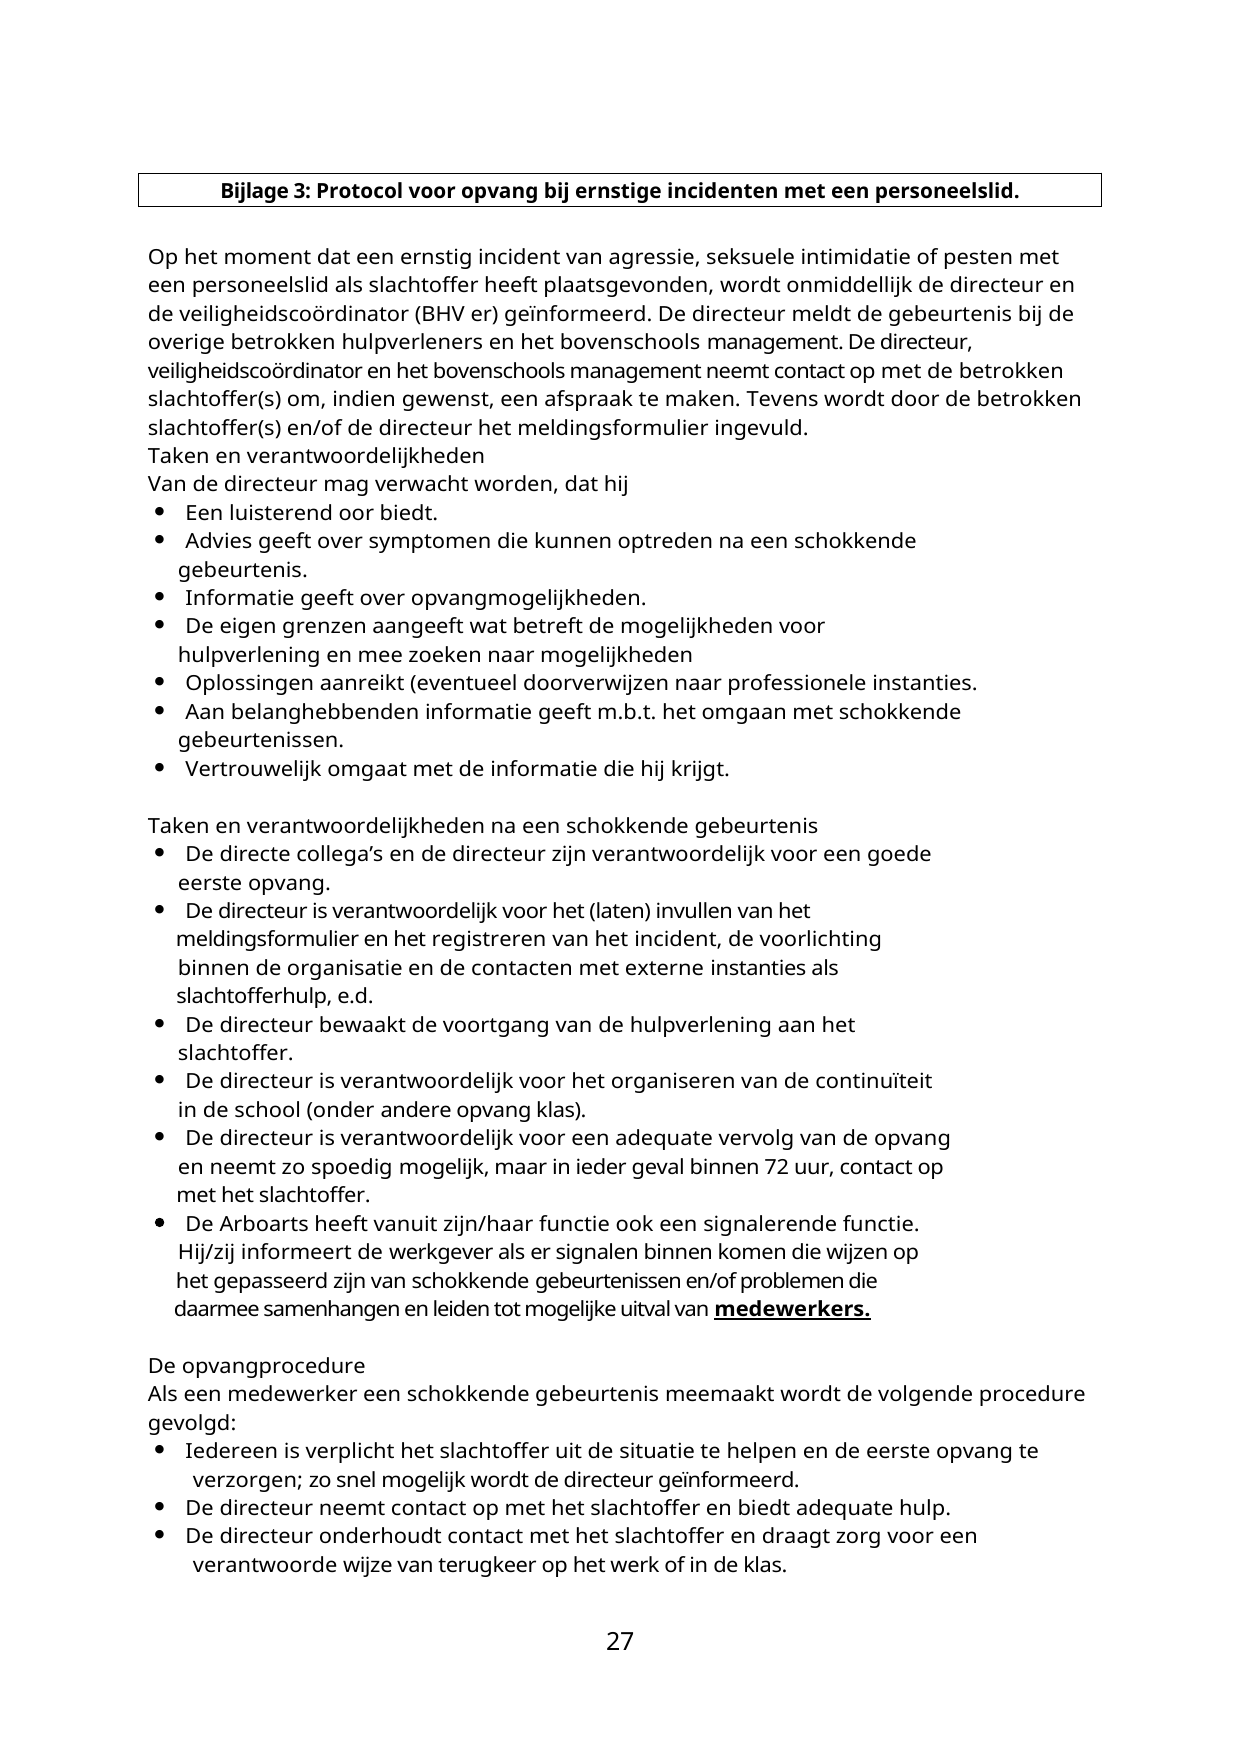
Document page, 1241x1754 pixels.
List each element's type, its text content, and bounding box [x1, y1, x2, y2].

list De Arboarts heeft vanuit zijn/haar functie ook een signalerende functie. [155, 1209, 1093, 1237]
list Informatie geeft over opvangmogelijkheden. [155, 583, 1093, 612]
text eerste opvang. [155, 868, 1093, 896]
list Aan belanghebbenden informatie geeft m.b.t. het omgaan met schokkende [155, 697, 1093, 725]
text Taken en verantwoordelijkheden na een schokkende gebeurtenis [148, 811, 1093, 839]
text meldingsformulier en het registreren van het incident, de voorlichting [155, 924, 1093, 953]
text Taken en verantwoordelijkheden [148, 441, 1093, 469]
text Van de directeur mag verwacht worden, dat hij [148, 469, 1093, 498]
text gebeurtenis. [155, 555, 1093, 583]
list Advies geeft over symptomen die kunnen optreden na een schokkende [155, 526, 1093, 555]
text binnen de organisatie en de contacten met externe instanties als [155, 953, 1093, 981]
text slachtoffer. [155, 1038, 1093, 1067]
list De directe collega’s en de directeur zijn verantwoordelijk voor een goede [155, 839, 1093, 868]
text Bijlage 3: Protocol voor opvang bij ernstige incidenten met een personeelslid. [139, 174, 1101, 206]
text Op het moment dat een ernstig incident van agressie, seksuele intimidatie of pesten met een personeelslid als slachtoffer heeft plaatsgevonden, wordt onmiddellijk de directeur en de veiligheidscoördinator (BHV er) geïnformeerd. De directeur meldt de gebeurtenis bij de overige betrokken hulpverleners en het bovenschools management. De directeur, veiligheidscoördinator en het bovenschools management neemt contact op met de betrokken slachtoffer(s) om, indien gewenst, een afspraak te maken. Tevens wordt door de betrokken slachtoffer(s) en/of de directeur het meldingsformulier ingevuld. [148, 242, 1093, 441]
list Oplossingen aanreikt (eventueel doorverwijzen naar professionele instanties. [155, 668, 1093, 697]
text Als een medewerker een schokkende gebeurtenis meemaakt wordt de volgende procedure gevolgd: [148, 1379, 1093, 1436]
list Iedereen is verplicht het slachtoffer uit de situatie te helpen en de eerste opvang te verzorgen; zo snel mogelijk wordt de directeur geïnformeerd. [155, 1436, 1093, 1493]
text slachtofferhulp, e.d. [155, 981, 1093, 1010]
list De directeur onderhoudt contact met het slachtoffer en draagt zorg voor een verantwoorde wijze van terugkeer op het werk of in de klas. [155, 1522, 1093, 1578]
list De eigen grenzen aangeeft wat betreft de mogelijkheden voor [155, 612, 1093, 640]
list De directeur is verantwoordelijk voor het organiseren van de continuïteit [155, 1067, 1093, 1095]
text met het slachtoffer. [155, 1180, 1093, 1209]
text daarmee samenhangen en leiden tot mogelijke uitval van medewerkers. [155, 1294, 1093, 1323]
list De directeur neemt contact op met het slachtoffer en biedt adequate hulp. [155, 1493, 1093, 1522]
text De opvangprocedure [148, 1351, 1093, 1379]
list Vertrouwelijk omgaat met de informatie die hij krijgt. [155, 754, 1093, 782]
list Een luisterend oor biedt. [155, 498, 1093, 526]
text in de school (onder andere opvang klas). [155, 1095, 1093, 1123]
text Hij/zij informeert de werkgever als er signalen binnen komen die wijzen op [155, 1237, 1093, 1266]
list De directeur is verantwoordelijk voor het (laten) invullen van het [155, 896, 1093, 924]
text gebeurtenissen. [155, 725, 1093, 754]
text het gepasseerd zijn van schokkende gebeurtenissen en/of problemen die [155, 1266, 1093, 1294]
text hulpverlening en mee zoeken naar mogelijkheden [155, 640, 1093, 668]
text en neemt zo spoedig mogelijk, maar in ieder geval binnen 72 uur, contact op [155, 1152, 1093, 1180]
list De directeur bewaakt de voortgang van de hulpverlening aan het [155, 1010, 1093, 1038]
list De directeur is verantwoordelijk voor een adequate vervolg van de opvang [155, 1123, 1093, 1152]
